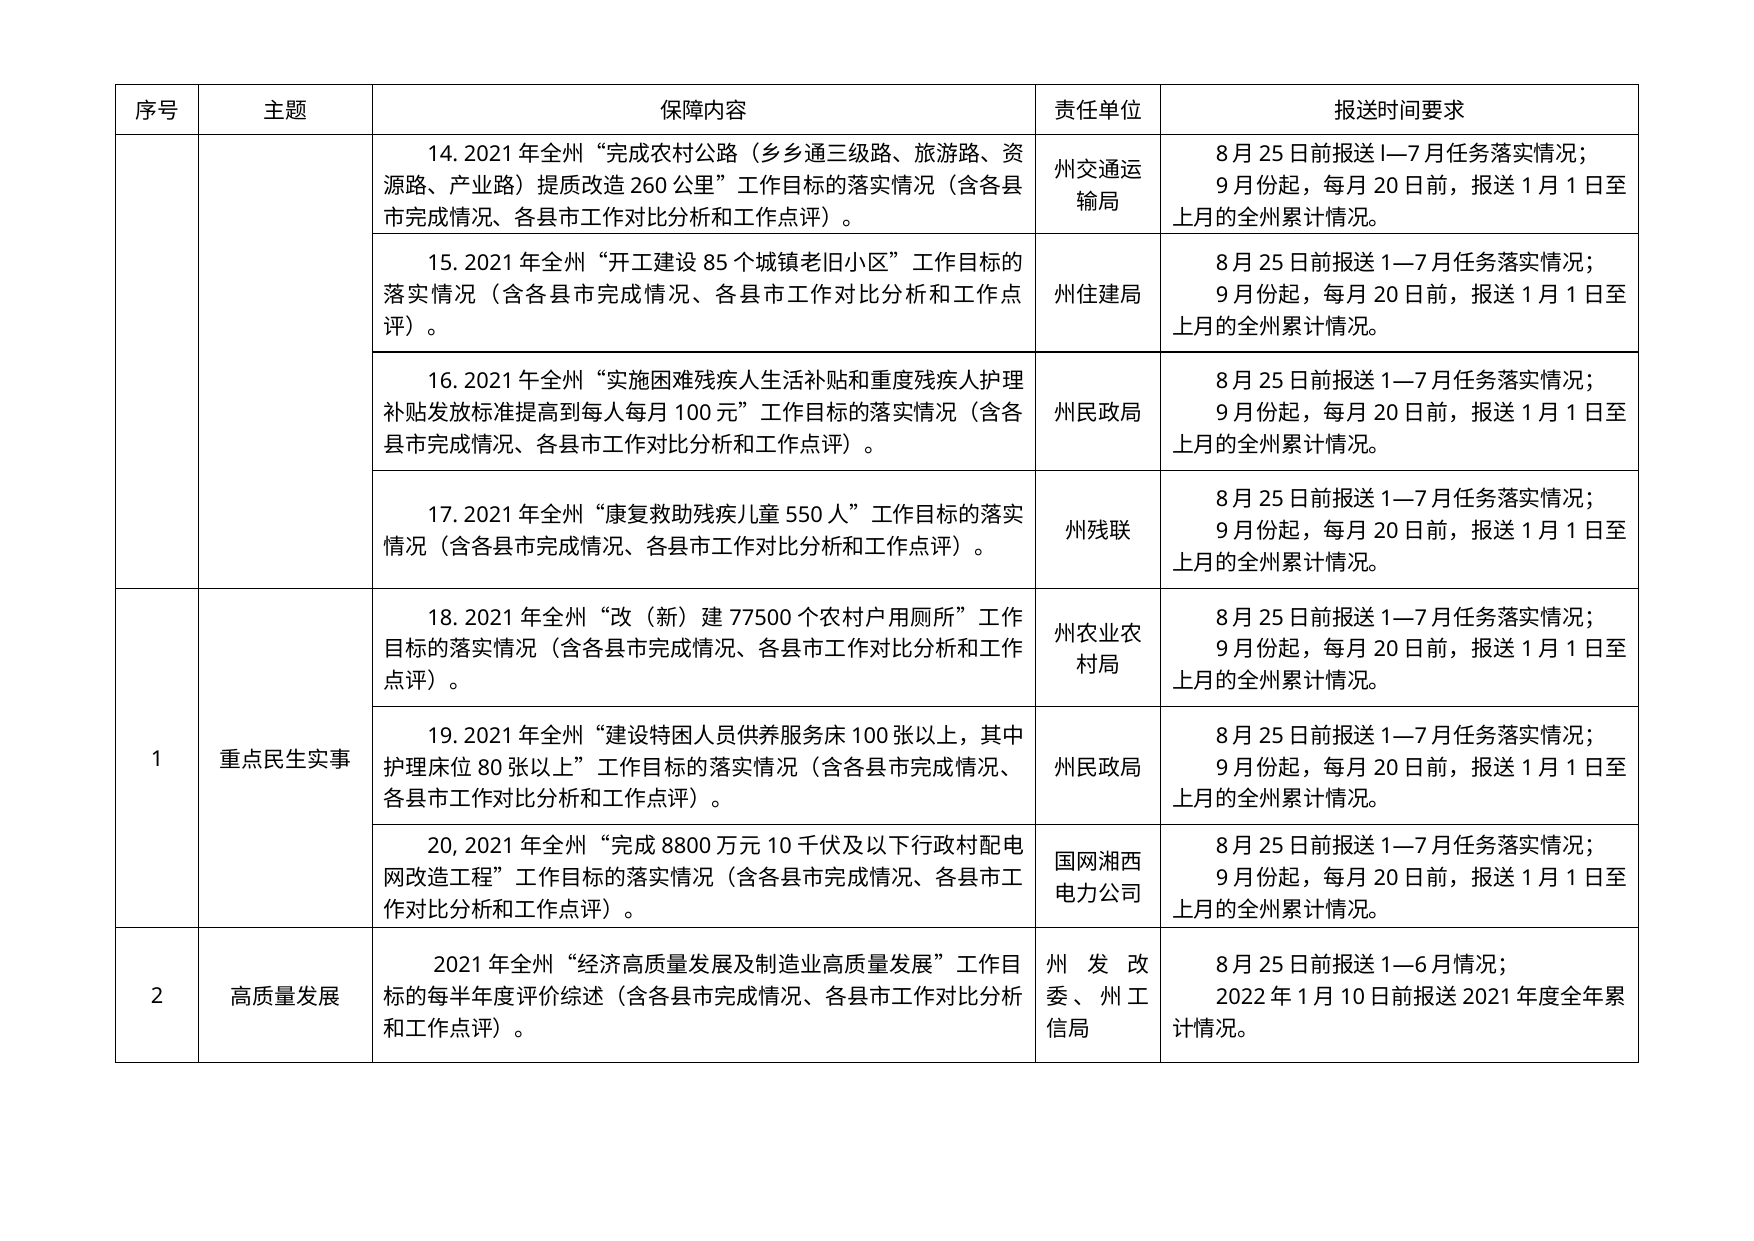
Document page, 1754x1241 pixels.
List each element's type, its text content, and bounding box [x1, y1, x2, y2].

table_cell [1161, 825, 1638, 927]
table_cell 8月25日前报送1—7月任务落实情况； 9月份起，每月20日前，报送1月1日至上月的全州累计情况。 [1161, 471, 1638, 588]
table_cell 17. 2021年全州“康复救助残疾儿童550人”工作目标的落实情况（含各县市完成情况、各县市工作对比分析和工作点评）。 [373, 471, 1035, 588]
table_cell 19. 2021年全州“建设特困人员供养服务床100张以上，其中护理床位80张以上”工作目标的落实情况（含各县市完成情况、各县市工作对比分析和工作点评）。 [373, 707, 1035, 824]
table_cell 国网湘西电力公司 [1036, 825, 1160, 927]
table_cell 8月25日前报送1—7月任务落实情况； 9月份起，每月20日前，报送1月1日至上月的全州累计情况。 [1161, 353, 1638, 469]
table_cell 州民政局 [1036, 353, 1160, 469]
table_cell 8月25日前报送1—7月任务落实情况； 9月份起，每月20日前，报送1月1日至上月的全州累计情况。 [1161, 589, 1638, 706]
table_cell 州住建局 [1036, 234, 1160, 351]
table_header 保障内容 [373, 85, 1035, 133]
table_cell 州交通运输局 [1036, 135, 1160, 233]
table_cell 州发改委、州工信局 [1036, 928, 1160, 1062]
table_header 主题 [199, 85, 372, 133]
table_cell 18. 2021年全州“改（新）建77500个农村户用厕所”工作目标的落实情况（含各县市完成情况、各县市工作对比分析和工作点评）。 [373, 589, 1035, 706]
table_cell 15. 2021年全州“开工建设85个城镇老旧小区”工作目标的落实情况（含各县市完成情况、各县市工作对比分析和工作点评）。 [373, 234, 1035, 351]
table_header 报送时间要求 [1161, 85, 1638, 133]
table_cell 2 [116, 928, 198, 1062]
table_cell 州残联 [1036, 471, 1160, 588]
table_cell 2021年全州“经济高质量发展及制造业高质量发展”工作目标的每半年度评价综述（含各县市完成情况、各县市工作对比分析和工作点评）。 [373, 928, 1035, 1062]
table_cell 8月25日前报送1—6月情况； 2022年1月10日前报送2021年度全年累计情况。 [1161, 928, 1638, 1062]
table_cell 州农业农村局 [1036, 589, 1160, 706]
table_cell 1 [116, 589, 198, 927]
table_cell 8月25日前报送1—7月任务落实情况； 9月份起，每月20日前，报送1月1日至上月的全州累计情况。 [1161, 234, 1638, 351]
table_cell 重点民生实事 [199, 589, 372, 927]
table_header 责任单位 [1036, 85, 1160, 133]
table_cell 14. 2021年全州“完成农村公路（乡乡通三级路、旅游路、资源路、产业路）提质改造260公里”工作目标的落实情况（含各县市完成情况、各县市工作对比分析和工作点评）。 [373, 135, 1035, 233]
table_header 序号 [116, 85, 198, 133]
table_cell 8月25日前报送l—7月任务落实情况； 9月份起，每月20日前，报送1月1日至上月的全州累计情况。 [1161, 135, 1638, 233]
table_cell 高质量发展 [199, 928, 372, 1062]
table_cell 16. 2021午全州“实施困难残疾人生活补贴和重度残疾人护理补贴发放标准提高到每人每月100元”工作目标的落实情况（含各县市完成情况、各县市工作对比分析和工作点评）。 [373, 353, 1035, 469]
table_cell 8月25日前报送1—7月任务落实情况； 9月份起，每月20日前，报送1月1日至上月的全州累计情况。 [1161, 707, 1638, 824]
table_cell 20, 2021年全州“完成8800万元10千伏及以下行政村配电网改造工程”工作目标的落实情况（含各县市完成情况、各县市工作对比分析和工作点评）。 [373, 825, 1035, 927]
table_cell 州民政局 [1036, 707, 1160, 824]
